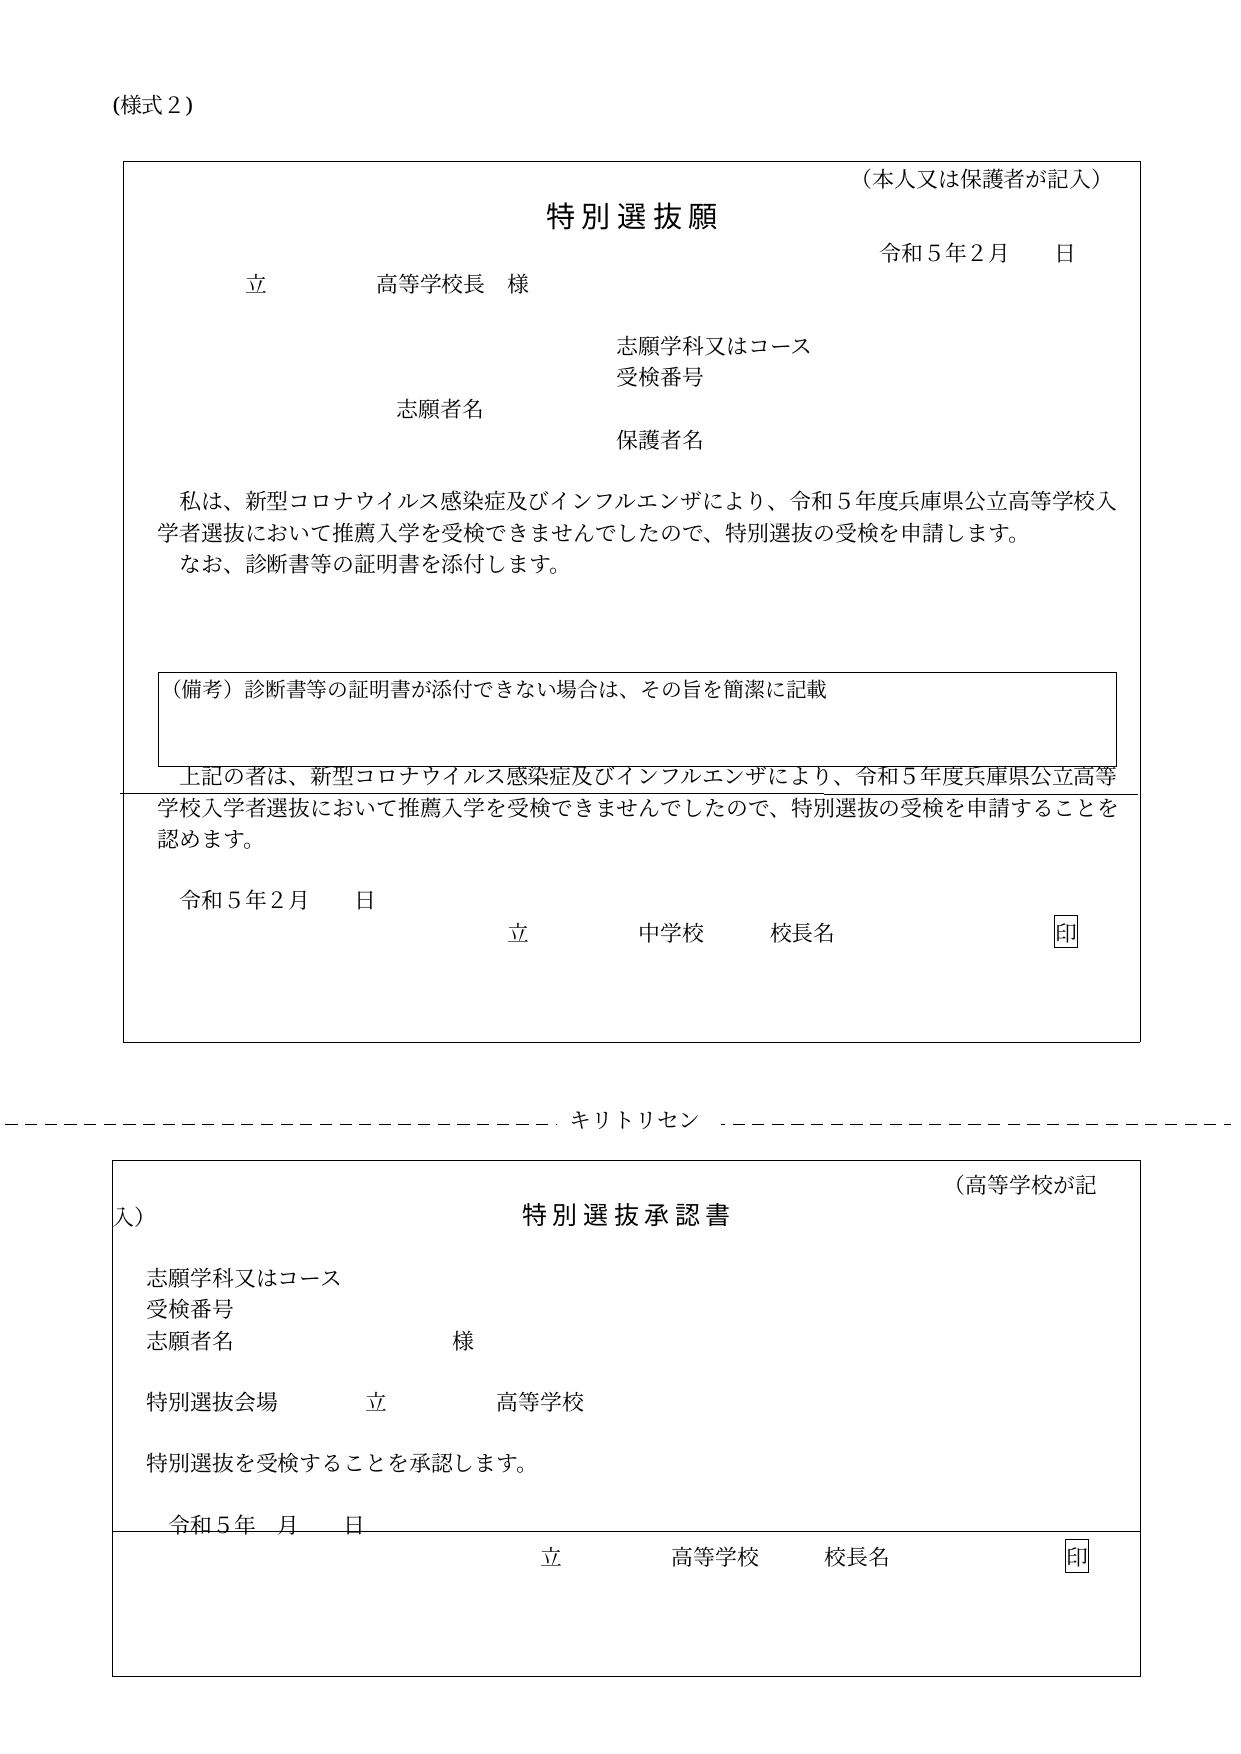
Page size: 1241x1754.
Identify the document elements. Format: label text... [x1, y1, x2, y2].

text （高等学校が記入） [113, 1168, 1128, 1231]
